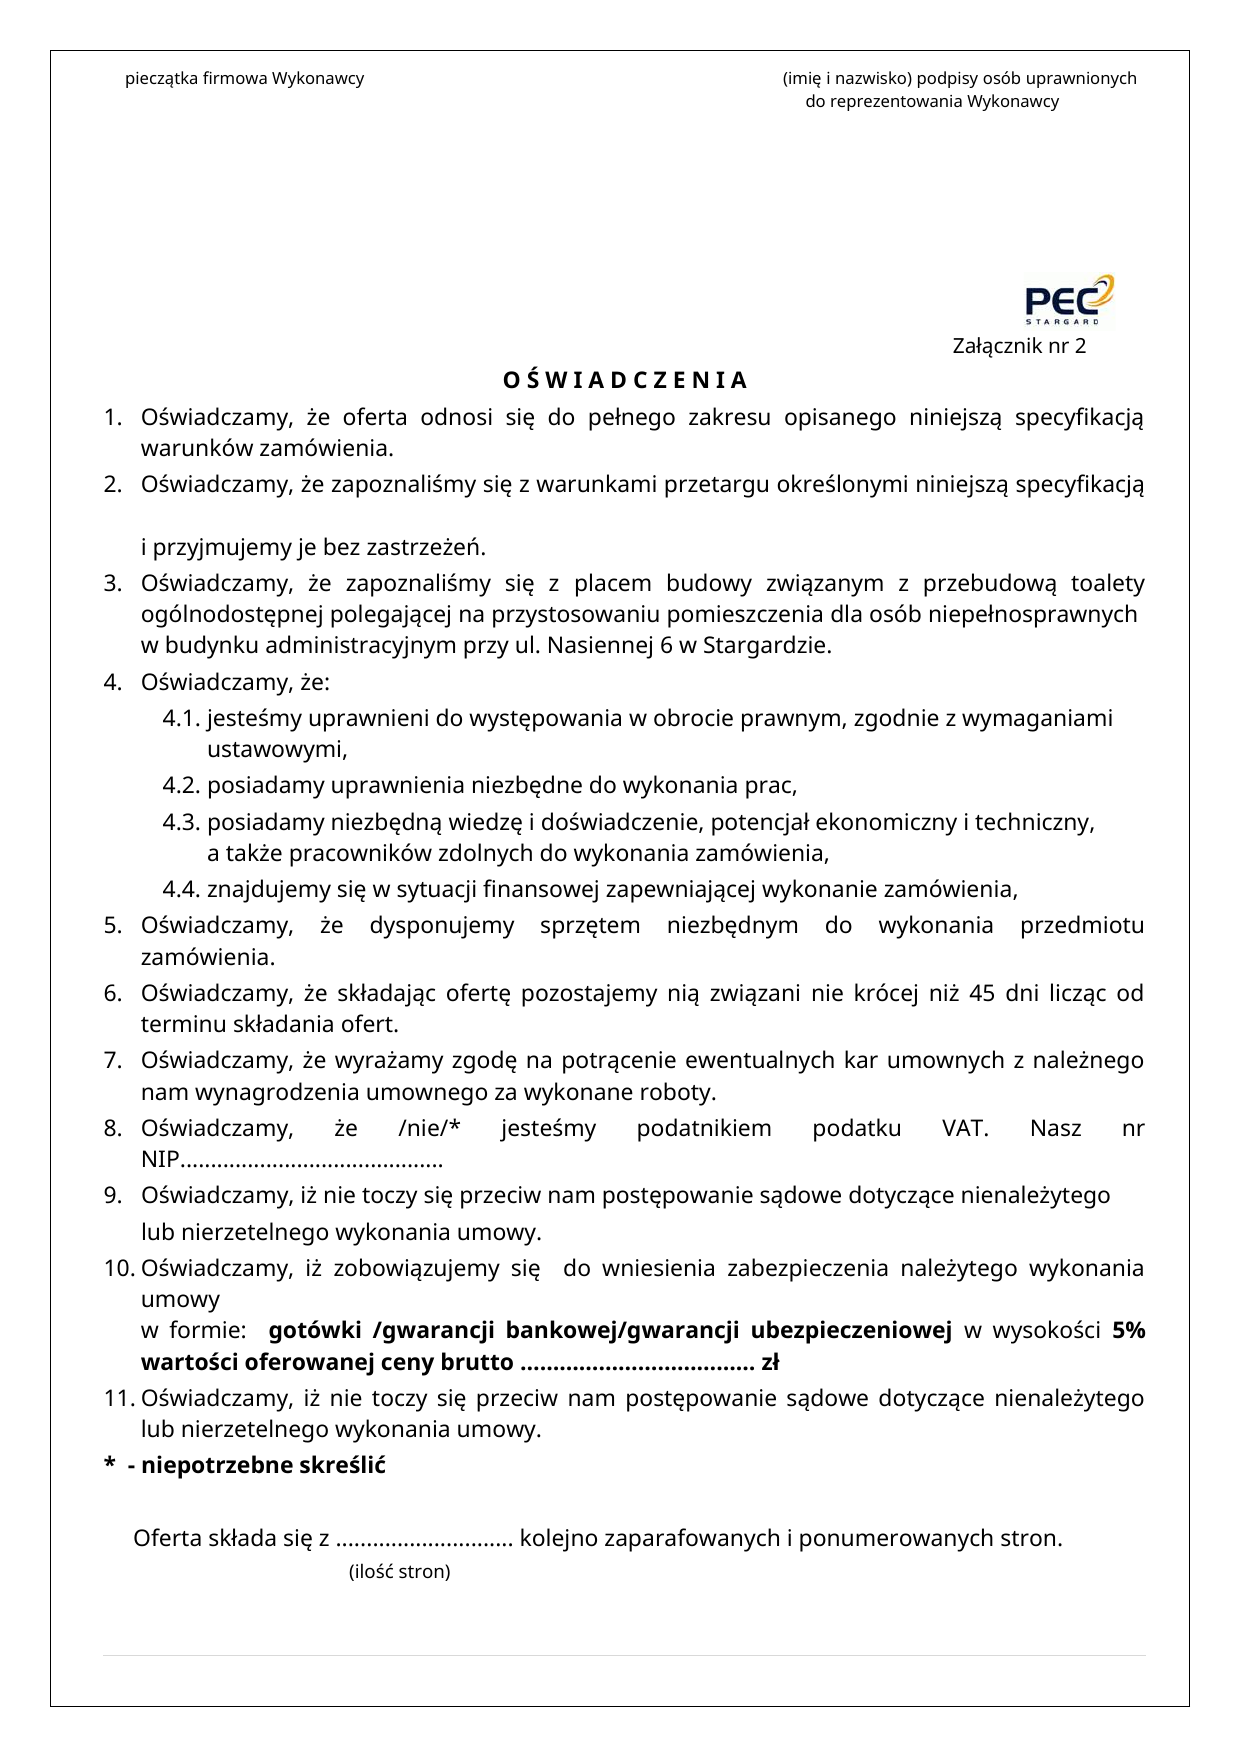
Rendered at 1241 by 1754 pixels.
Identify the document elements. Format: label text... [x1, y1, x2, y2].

list Oświadczamy, że: [103, 665, 1146, 697]
text (ilość stron) [251, 1558, 1146, 1583]
list znajdujemy się w sytuacji finansowej zapewniającej wykonanie zamówienia, [162, 873, 1146, 904]
list Oświadczamy, że /nie/* jesteśmy podatnikiem podatku VAT. Nasz nr NIP........................................... [103, 1112, 1146, 1174]
list Oświadczamy, iż nie toczy się przeciw nam postępowanie sądowe dotyczące nienależytego [103, 1179, 1146, 1210]
text Oferta składa się z ............................. kolejno zaparafowanych i ponumerowanych stron. [103, 1522, 1146, 1553]
list Oświadczamy, iż nie toczy się przeciw nam postępowanie sądowe dotyczące nienależytego lub nierzetelnego wykonania umowy. [103, 1382, 1146, 1444]
text * - niepotrzebne skreślić [103, 1449, 1146, 1480]
list Oświadczamy, że dysponujemy sprzętem niezbędnym do wykonania przedmiotu zamówienia. [103, 909, 1146, 972]
list Oświadczamy, że zapoznaliśmy się z warunkami przetargu określonymi niniejszą specyfikacją i przyjmujemy je bez zastrzeżeń. [103, 468, 1146, 562]
text lub nierzetelnego wykonania umowy. [103, 1215, 1146, 1247]
list posiadamy niezbędną wiedzę i doświadczenie, potencjał ekonomiczny i techniczny, a także pracowników zdolnych do wykonania zamówienia, [162, 805, 1146, 868]
list Oświadczamy, że składając ofertę pozostajemy nią związani nie krócej niż 45 dni licząc od terminu składania ofert. [103, 977, 1146, 1039]
text pieczątka firmowa Wykonawcy (imię i nazwisko) podpisy osób uprawnionych do reprezentowania Wykonawcy [103, 67, 1146, 112]
text Załącznik nr 2 [546, 331, 1116, 359]
picture [1023, 272, 1116, 331]
list Oświadczamy, że zapoznaliśmy się z placem budowy związanym z przebudową toalety ogólnodostępnej polegającej na przystosowaniu pomieszczenia dla osób niepełnosprawnych w budynku administracyjnym przy ul. Nasiennej 6 w Stargardzie. [103, 567, 1146, 660]
list Oświadczamy, że wyrażamy zgodę na potrącenie ewentualnych kar umownych z należnego nam wynagrodzenia umownego za wykonane roboty. [103, 1044, 1146, 1107]
list jesteśmy uprawnieni do występowania w obrocie prawnym, zgodnie z wymaganiami ustawowymi, [162, 702, 1146, 764]
list Oświadczamy, że oferta odnosi się do pełnego zakresu opisanego niniejszą specyfikacją warunków zamówienia. [103, 400, 1146, 463]
list Oświadczamy, iż zobowiązujemy się do wniesienia zabezpieczenia należytego wykonania umowy w formie: gotówki /gwarancji bankowej/gwarancji ubezpieczeniowej w wysokości 5% wartości oferowanej ceny brutto ……………………………… zł [103, 1252, 1146, 1377]
text O Ś W I A D C Z E N I A [103, 364, 1146, 395]
list posiadamy uprawnienia niezbędne do wykonania prac, [162, 769, 1146, 800]
